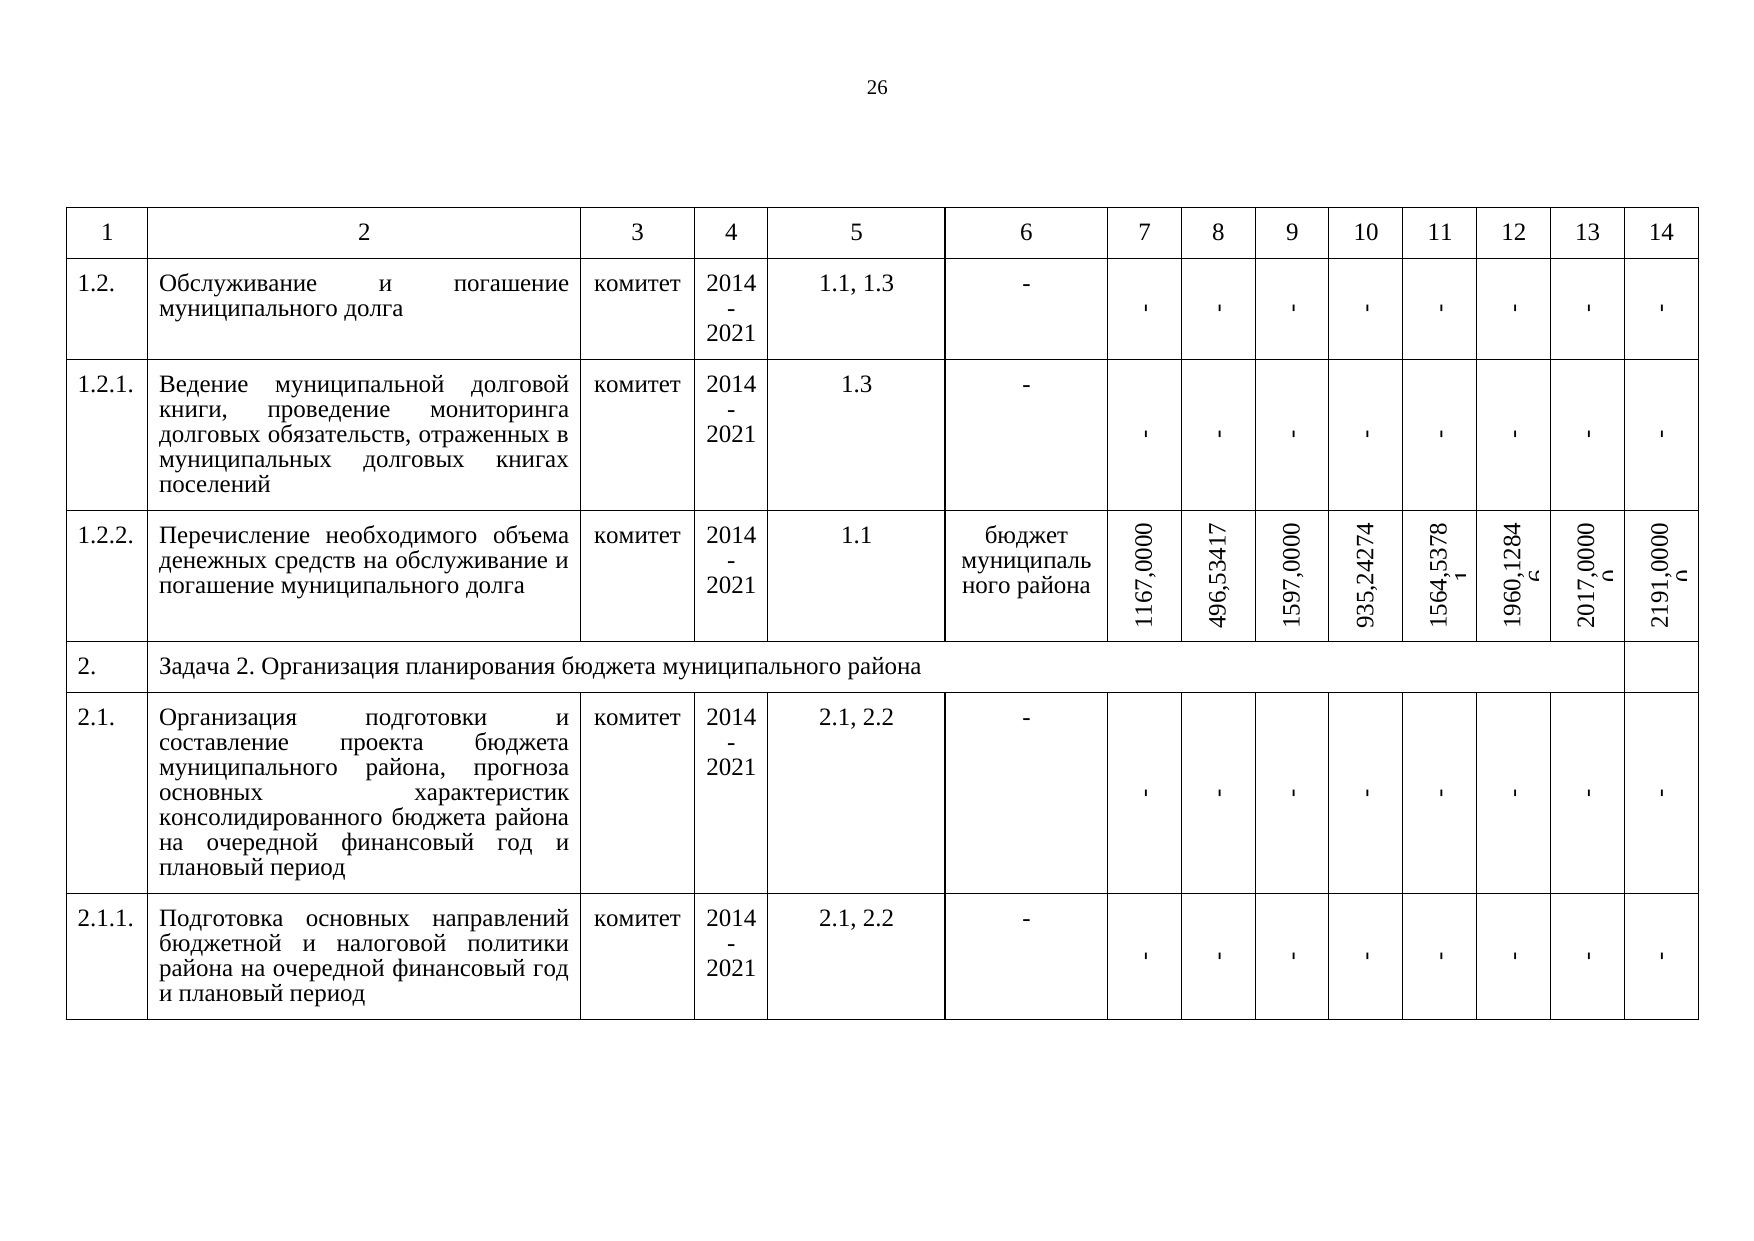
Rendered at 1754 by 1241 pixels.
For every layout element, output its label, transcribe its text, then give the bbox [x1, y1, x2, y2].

table_header 10 [1329, 208, 1402, 258]
table_cell 2.1. [67, 693, 147, 893]
table_cell - [1256, 259, 1328, 359]
table_cell - [1108, 259, 1181, 359]
table_header 7 [1108, 208, 1181, 258]
table_cell комитет [581, 693, 694, 893]
table_cell - [946, 894, 1107, 1019]
table_cell - [1108, 894, 1181, 1019]
table_cell - [1182, 693, 1255, 893]
table_cell 1564,53781 [1403, 511, 1476, 641]
table_cell 1.1, 1.3 [768, 259, 944, 359]
table_cell 935,24274 [1329, 511, 1402, 641]
table_cell - [1551, 259, 1624, 359]
table_cell комитет [581, 894, 694, 1019]
table_cell Обслуживание и погашение муниципального долга [148, 259, 580, 359]
table_cell бюджет муниципального района [946, 511, 1107, 641]
table_cell 2014-2021 [695, 259, 767, 359]
table_header 13 [1551, 208, 1624, 258]
table_cell - [946, 360, 1107, 510]
table_cell - [1108, 360, 1181, 510]
table_cell - [1329, 693, 1402, 893]
table_cell 2. [67, 642, 147, 692]
table_cell - [1329, 259, 1402, 359]
table_cell Ведение муниципальной долговой книги, проведение мониторинга долговых обязательств, отраженных в муниципальных долговых книгах поселений [148, 360, 580, 510]
table_cell - [1477, 894, 1550, 1019]
table_cell - [1403, 894, 1476, 1019]
table_cell - [1551, 894, 1624, 1019]
table_cell - [1551, 693, 1624, 893]
table_cell 2.1, 2.2 [768, 693, 944, 893]
table_cell Задача 2. Организация планирования бюджета муниципального района [148, 642, 1624, 692]
table_cell - [1329, 360, 1402, 510]
table_cell - [1477, 360, 1550, 510]
table_cell 1.1 [768, 511, 944, 641]
table_cell - [1625, 693, 1698, 893]
table_cell 2014-2021 [695, 511, 767, 641]
table_cell - [1182, 360, 1255, 510]
table_cell Организация подготовки и составление проекта бюджета муниципального района, прогноза основных характеристик консолидированного бюджета района на очередной финансовый год и плановый период [148, 693, 580, 893]
table_cell - [1403, 360, 1476, 510]
table_cell Перечисление необходимого объема денежных средств на обслуживание и погашение муниципального долга [148, 511, 580, 641]
table_cell - [1625, 360, 1698, 510]
table_cell - [1551, 360, 1624, 510]
table_cell - [946, 259, 1107, 359]
table_cell [1625, 642, 1698, 692]
table_cell 1.3 [768, 360, 944, 510]
table_header 11 [1403, 208, 1476, 258]
table_cell - [1329, 894, 1402, 1019]
table_header 6 [946, 208, 1107, 258]
table_header 4 [695, 208, 767, 258]
table_header 5 [768, 208, 944, 258]
table_cell Подготовка основных направлений бюджетной и налоговой политики района на очередной финансовый год и плановый период [148, 894, 580, 1019]
table_cell - [1256, 894, 1328, 1019]
table_cell 2014-2021 [695, 693, 767, 893]
table_cell - [1403, 259, 1476, 359]
table_cell - [1182, 259, 1255, 359]
table_header 8 [1182, 208, 1255, 258]
table_cell 1.2. [67, 259, 147, 359]
table_cell 1.2.1. [67, 360, 147, 510]
table_cell - [1625, 894, 1698, 1019]
table_cell - [1477, 259, 1550, 359]
table_cell 1960,12846 [1477, 511, 1550, 641]
table_cell - [1625, 259, 1698, 359]
table_cell 2.1.1. [67, 894, 147, 1019]
table_cell - [1108, 693, 1181, 893]
table_cell комитет [581, 360, 694, 510]
table_cell - [1403, 693, 1476, 893]
table_cell 2191,00000 [1625, 511, 1698, 641]
table_header 1 [67, 208, 147, 258]
table_cell - [1182, 894, 1255, 1019]
table_header 12 [1477, 208, 1550, 258]
table_cell - [1256, 360, 1328, 510]
table_cell 2014-2021 [695, 894, 767, 1019]
table_header 3 [581, 208, 694, 258]
table_cell комитет [581, 259, 694, 359]
table_cell 2014-2021 [695, 360, 767, 510]
table_header 9 [1256, 208, 1328, 258]
table_cell 496,53417 [1182, 511, 1255, 641]
table_cell комитет [581, 511, 694, 641]
table_cell 2017,00000 [1551, 511, 1624, 641]
table_cell - [946, 693, 1107, 893]
table_cell - [1477, 693, 1550, 893]
table_header 14 [1625, 208, 1698, 258]
table_cell 2.1, 2.2 [768, 894, 944, 1019]
table_header 2 [148, 208, 580, 258]
table_cell 1597,0000 [1256, 511, 1328, 641]
table_cell 1.2.2. [67, 511, 147, 641]
table_cell 1167,0000 [1108, 511, 1181, 641]
table_cell - [1256, 693, 1328, 893]
